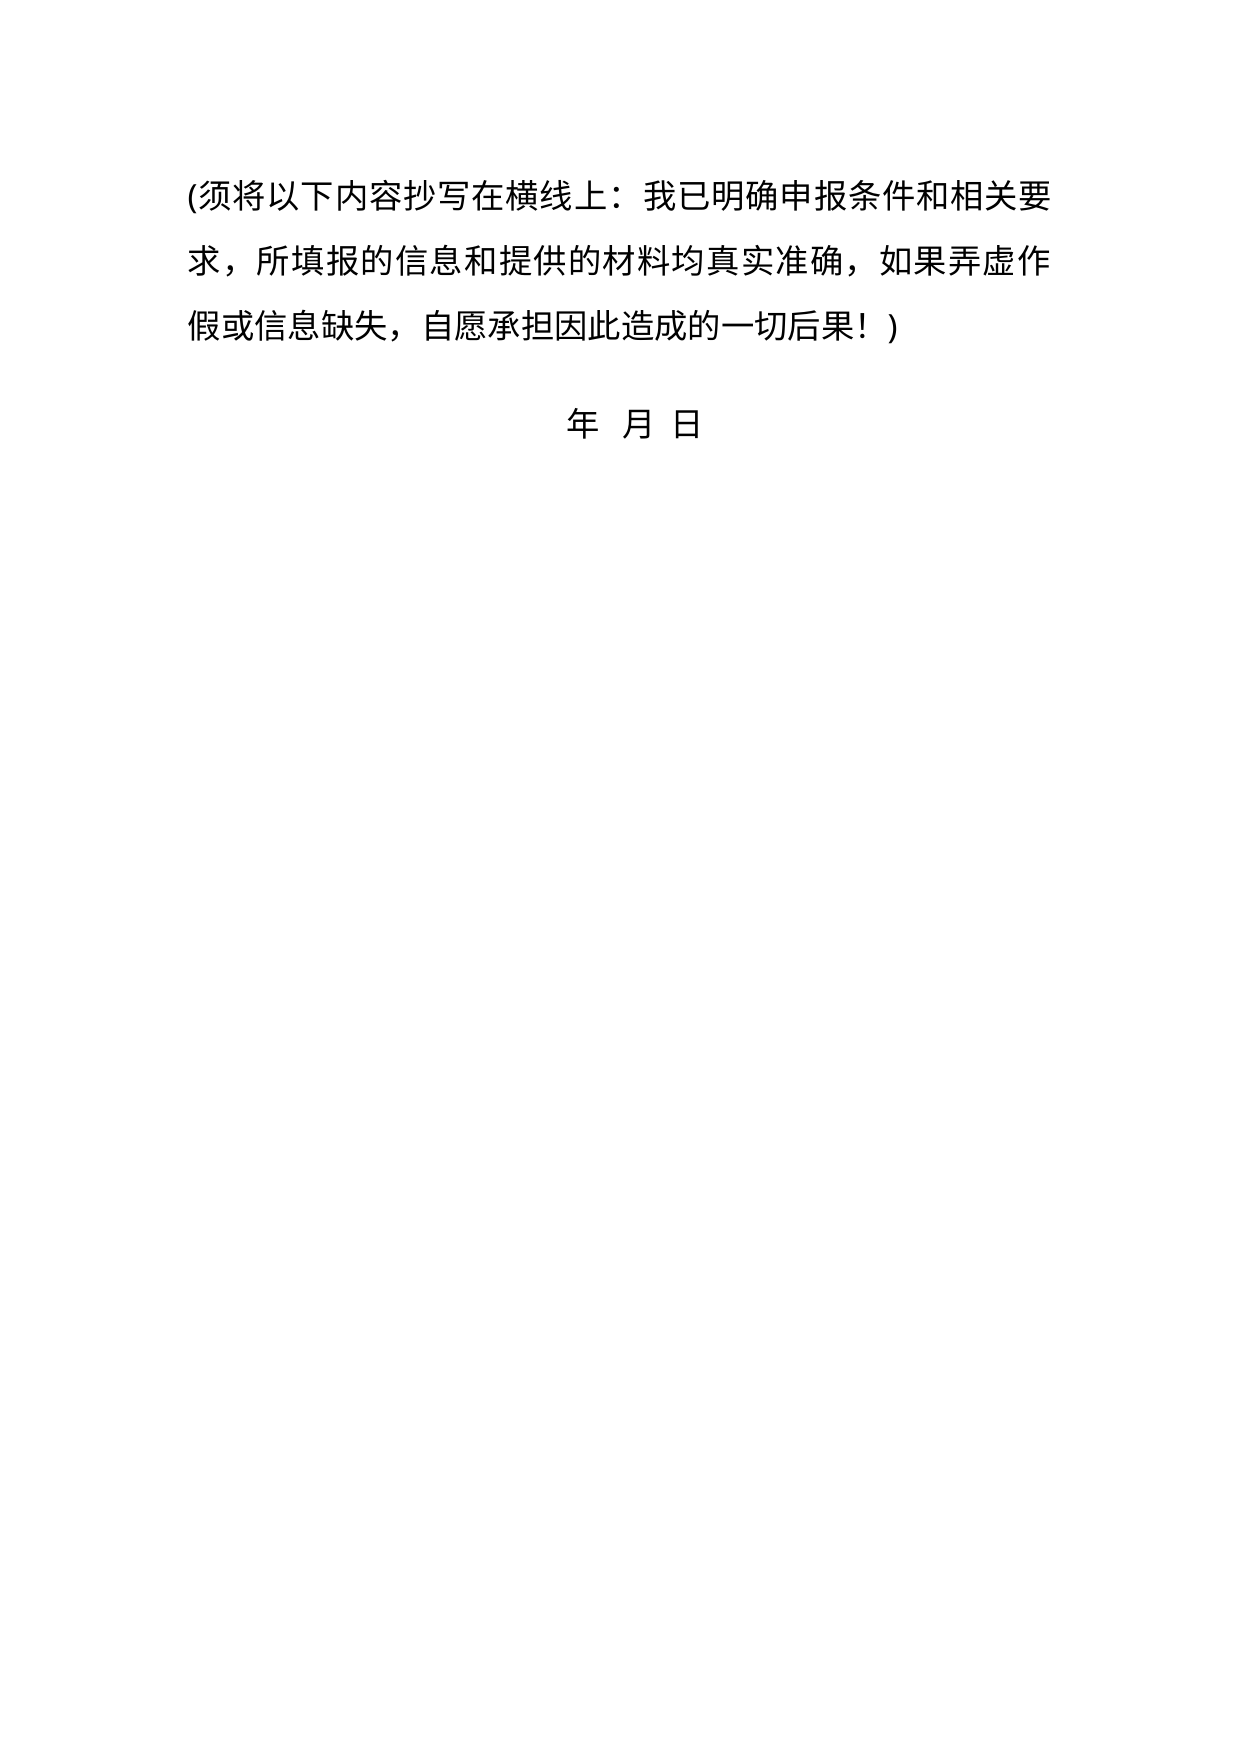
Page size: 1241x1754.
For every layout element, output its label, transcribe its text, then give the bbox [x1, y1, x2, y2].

text (须将以下内容抄写在横线上：我已明确申报条件和相关要求，所填报的信息和提供的材料均真实准确，如果弄虚作假或信息缺失，自愿承担因此造成的一切后果！) [187, 162, 1053, 357]
text 年 月 日 [187, 389, 1053, 454]
